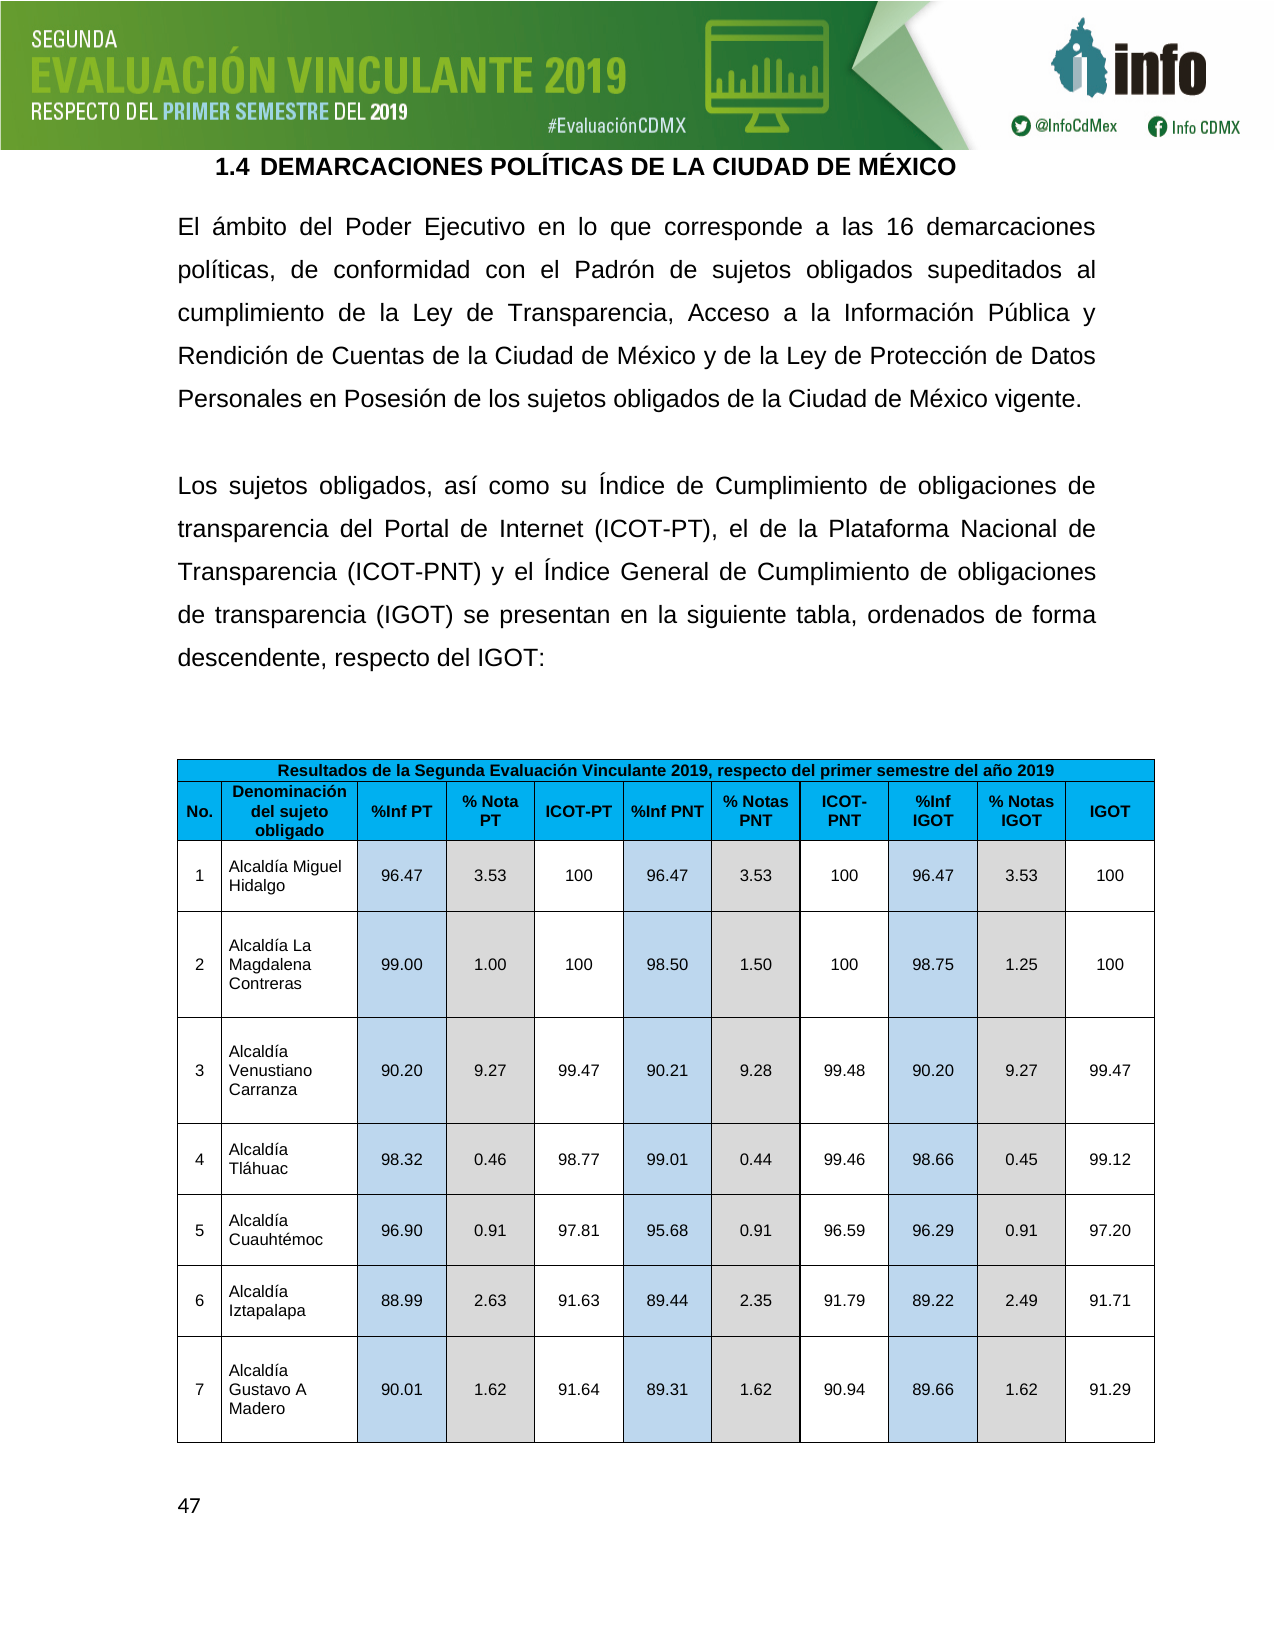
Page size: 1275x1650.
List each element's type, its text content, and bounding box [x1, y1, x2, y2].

table_cell ICOT-PNT [801, 782, 888, 840]
table_cell %Inf PNT [624, 782, 711, 840]
table_cell 0.91 [978, 1195, 1065, 1265]
table_cell 0.45 [978, 1124, 1065, 1194]
table_cell 98.77 [535, 1124, 623, 1194]
table_cell 99.12 [1066, 1124, 1154, 1194]
table_cell Alcaldía Iztapalapa [222, 1266, 357, 1336]
table_cell 91.29 [1066, 1337, 1154, 1442]
table_cell 9.28 [712, 1018, 799, 1123]
table_cell 100 [535, 912, 623, 1017]
table_cell 0.44 [712, 1124, 799, 1194]
table_cell Alcaldía Gustavo A Madero [222, 1337, 357, 1442]
table_cell 0.91 [712, 1195, 799, 1265]
table_cell 90.21 [624, 1018, 711, 1123]
table_cell 100 [1066, 912, 1154, 1017]
table_cell 1.00 [447, 912, 534, 1017]
table_cell 95.68 [624, 1195, 711, 1265]
table_cell 3 [178, 1018, 221, 1123]
table_cell 91.64 [535, 1337, 623, 1442]
table_cell 1 [178, 841, 221, 911]
table_cell 90.20 [889, 1018, 977, 1123]
table_cell 91.71 [1066, 1266, 1154, 1336]
table_cell 96.47 [889, 841, 977, 911]
table_header Resultados de la Segunda Evaluación Vinculante 2019, respecto del primer semestre del año 2019 [178, 760, 1154, 781]
table_cell 91.79 [801, 1266, 888, 1336]
table_cell 99.48 [801, 1018, 888, 1123]
table_cell 100 [1066, 841, 1154, 911]
table_cell 0.91 [447, 1195, 534, 1265]
table_cell 100 [535, 841, 623, 911]
table_cell 96.29 [889, 1195, 977, 1265]
table_cell 2.63 [447, 1266, 534, 1336]
table_cell 96.59 [801, 1195, 888, 1265]
table_cell 89.66 [889, 1337, 977, 1442]
subtitle DEMARCACIONES POLÍTICAS DE LA CIUDAD DE MÉXICO [215, 152, 1098, 181]
table_cell 4 [178, 1124, 221, 1194]
table_cell 3.53 [447, 841, 534, 911]
table_cell 99.46 [801, 1124, 888, 1194]
table_cell %Inf PT [358, 782, 446, 840]
text El ámbito del Poder Ejecutivo en lo que corresponde a las 16 demarcaciones políticas, de conformidad con el Padrón de sujetos obligados supeditados al cumplimiento de la Ley de Transparencia, Acceso a la Información Pública y Rendición de Cuentas de la Ciudad de México y de la Ley de Protección de Datos Personales en Posesión de los sujetos obligados de la Ciudad de México vigente. [177, 212, 1098, 413]
table_cell 1.62 [978, 1337, 1065, 1442]
table_cell 7 [178, 1337, 221, 1442]
table_cell 96.90 [358, 1195, 446, 1265]
table_cell IGOT [1066, 782, 1154, 840]
table_cell 97.81 [535, 1195, 623, 1265]
table_cell 3.53 [712, 841, 799, 911]
table_cell 1.50 [712, 912, 799, 1017]
table_cell 100 [801, 841, 888, 911]
table_cell ICOT-PT [535, 782, 623, 840]
table_cell Alcaldía Miguel Hidalgo [222, 841, 357, 911]
table_cell 98.66 [889, 1124, 977, 1194]
table_cell 98.50 [624, 912, 711, 1017]
table_cell 99.01 [624, 1124, 711, 1194]
table_cell 97.20 [1066, 1195, 1154, 1265]
table_cell 99.47 [1066, 1018, 1154, 1123]
table_cell 3.53 [978, 841, 1065, 911]
table_cell No. [178, 782, 221, 840]
table_cell 2.49 [978, 1266, 1065, 1336]
table_cell 88.99 [358, 1266, 446, 1336]
table_cell 100 [801, 912, 888, 1017]
table_cell Alcaldía Tláhuac [222, 1124, 357, 1194]
table_cell % Notas IGOT [978, 782, 1065, 840]
text Los sujetos obligados, así como su Índice de Cumplimiento de obligaciones de transparencia del Portal de Internet (ICOT-PT), el de la Plataforma Nacional de Transparencia (ICOT-PNT) y el Índice General de Cumplimiento de obligaciones de transparencia (IGOT) se presentan en la siguiente tabla, ordenados de forma descendente, respecto del IGOT: [177, 471, 1098, 672]
table_cell 98.75 [889, 912, 977, 1017]
table_cell 89.44 [624, 1266, 711, 1336]
table_cell 9.27 [978, 1018, 1065, 1123]
table_cell 99.00 [358, 912, 446, 1017]
table_cell % Nota PT [447, 782, 534, 840]
table_cell 98.32 [358, 1124, 446, 1194]
table_cell 1.62 [712, 1337, 799, 1442]
table_cell 90.01 [358, 1337, 446, 1442]
table_cell 2 [178, 912, 221, 1017]
table_cell 91.63 [535, 1266, 623, 1336]
table_cell %Inf IGOT [889, 782, 977, 840]
table_cell 96.47 [358, 841, 446, 911]
table_cell 1.62 [447, 1337, 534, 1442]
table_cell Alcaldía Venustiano Carranza [222, 1018, 357, 1123]
table_cell 5 [178, 1195, 221, 1265]
table_cell 89.22 [889, 1266, 977, 1336]
picture [0, 1, 1274, 150]
table_cell 9.27 [447, 1018, 534, 1123]
table_cell 89.31 [624, 1337, 711, 1442]
table_cell Denominación del sujeto obligado [222, 782, 357, 840]
table_cell 1.25 [978, 912, 1065, 1017]
table_cell 90.20 [358, 1018, 446, 1123]
table_cell % Notas PNT [712, 782, 799, 840]
table_cell Alcaldía Cuauhtémoc [222, 1195, 357, 1265]
table_cell 90.94 [801, 1337, 888, 1442]
table_cell 2.35 [712, 1266, 799, 1336]
table_cell 96.47 [624, 841, 711, 911]
table_cell 99.47 [535, 1018, 623, 1123]
table_cell 6 [178, 1266, 221, 1336]
table_cell 0.46 [447, 1124, 534, 1194]
table_cell Alcaldía La Magdalena Contreras [222, 912, 357, 1017]
